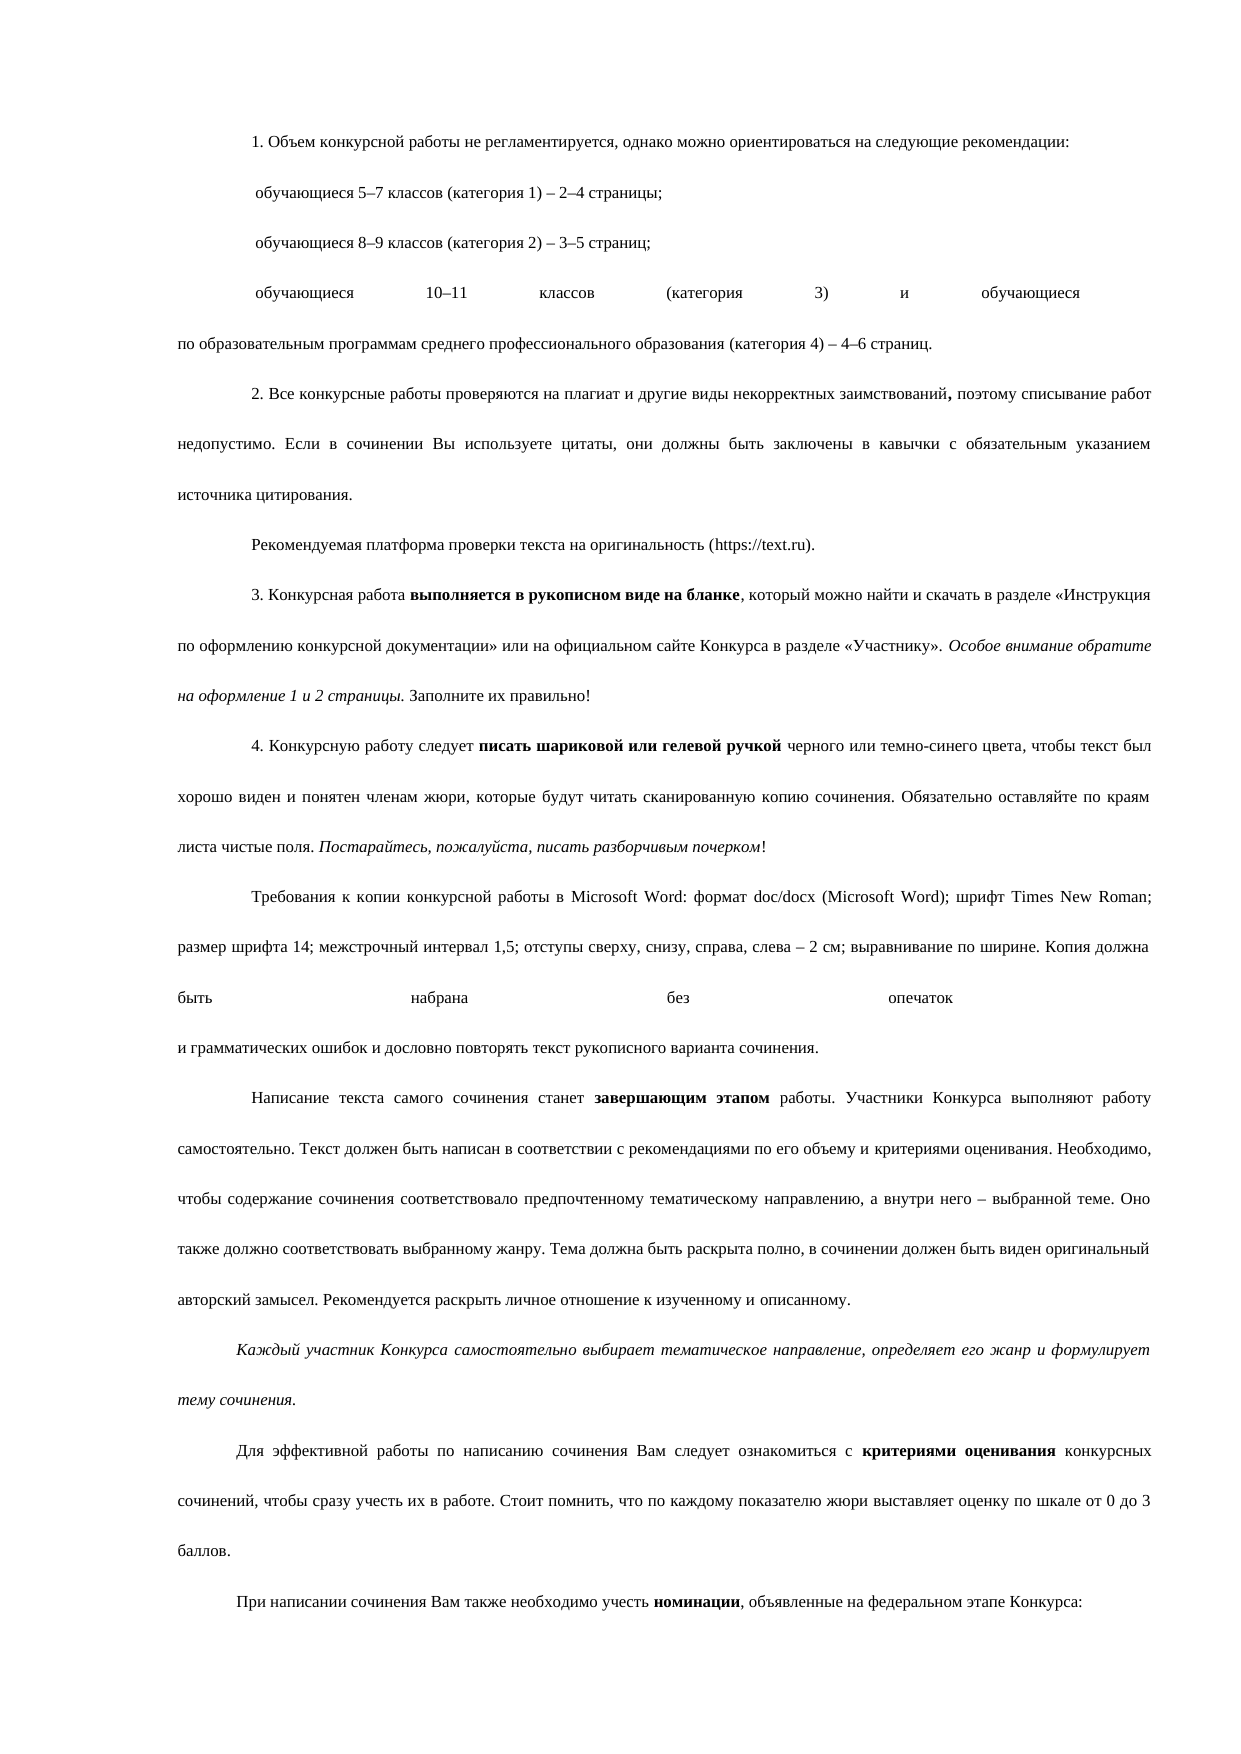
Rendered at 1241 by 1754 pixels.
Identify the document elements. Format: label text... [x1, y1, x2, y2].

text 1. Объем конкурсной работы не регламентируется, однако можно ориентироваться на следующие рекомендации: [177, 118, 1152, 152]
list 2. Все конкурсные работы проверяются на плагиат и другие виды некорректных заимствований, поэтому списывание работ недопустимо. Если в сочинении Вы используете цитаты, они должны быть заключены в кавычки с обязательным указанием источника цитирования. [177, 370, 1152, 504]
text Каждый участник Конкурса самостоятельно выбирает тематическое направление, определяет его жанр и формулирует тему сочинения. [177, 1326, 1152, 1409]
text обучающиеся 5–7 классов (категория 1) ‒ 2–4 страницы; [177, 168, 1152, 202]
text 4. Конкурсную работу следует писать шариковой или гелевой ручкой черного или темно-синего цвета, чтобы текст был хорошо виден и понятен членам жюри, которые будут читать сканированную копию сочинения. Обязательно оставляйте по краям листа чистые поля. Постарайтесь, пожалуйста, писать разборчивым почерком! [177, 722, 1152, 856]
text Требования к копии конкурсной работы в Microsoft Word: формат doc/docx (Microsoft Word); шрифт Times New Roman; размер шрифта 14; межстрочный интервал 1,5; отступы сверху, снизу, справа, слева – 2 см; выравнивание по ширине. Копия должна быть набрана без опечаток и грамматических ошибок и дословно повторять текст рукописного варианта сочинения. [177, 873, 1152, 1057]
text обучающиеся 10–11 классов (категория 3) и обучающиеся по образовательным программам среднего профессионального образования (категория 4) ‒ 4–6 страниц. [177, 269, 1152, 353]
text Для эффективной работы по написанию сочинения Вам следует ознакомиться с критериями оценивания конкурсных сочинений, чтобы сразу учесть их в работе. Стоит помнить, что по каждому показателю жюри выставляет оценку по шкале от 0 до 3 баллов. [177, 1426, 1152, 1560]
text обучающиеся 8–9 классов (категория 2) ‒ 3–5 страниц; [177, 219, 1152, 252]
text Написание текста самого сочинения станет завершающим этапом работы. Участники Конкурса выполняют работу самостоятельно. Текст должен быть написан в соответствии с рекомендациями по его объему и критериями оценивания. Необходимо, чтобы содержание сочинения соответствовало предпочтенному тематическому направлению, а внутри него – выбранной теме. Оно также должно соответствовать выбранному жанру. Тема должна быть раскрыта полно, в сочинении должен быть виден оригинальный авторский замысел. Рекомендуется раскрыть личное отношение к изученному и описанному. [177, 1074, 1152, 1309]
text 3. Конкурсная работа выполняется в рукописном виде на бланке, который можно найти и скачать в разделе «Инструкция по оформлению конкурсной документации» или на официальном сайте Конкурса в разделе «Участнику». Особое внимание обратите на оформление 1 и 2 страницы. Заполните их правильно! [177, 571, 1152, 705]
text При написании сочинения Вам также необходимо учесть номинации, объявленные на федеральном этапе Конкурса: [177, 1577, 1152, 1611]
text Рекомендуемая платформа проверки текста на оригинальность (https://text.ru). [177, 521, 1152, 554]
